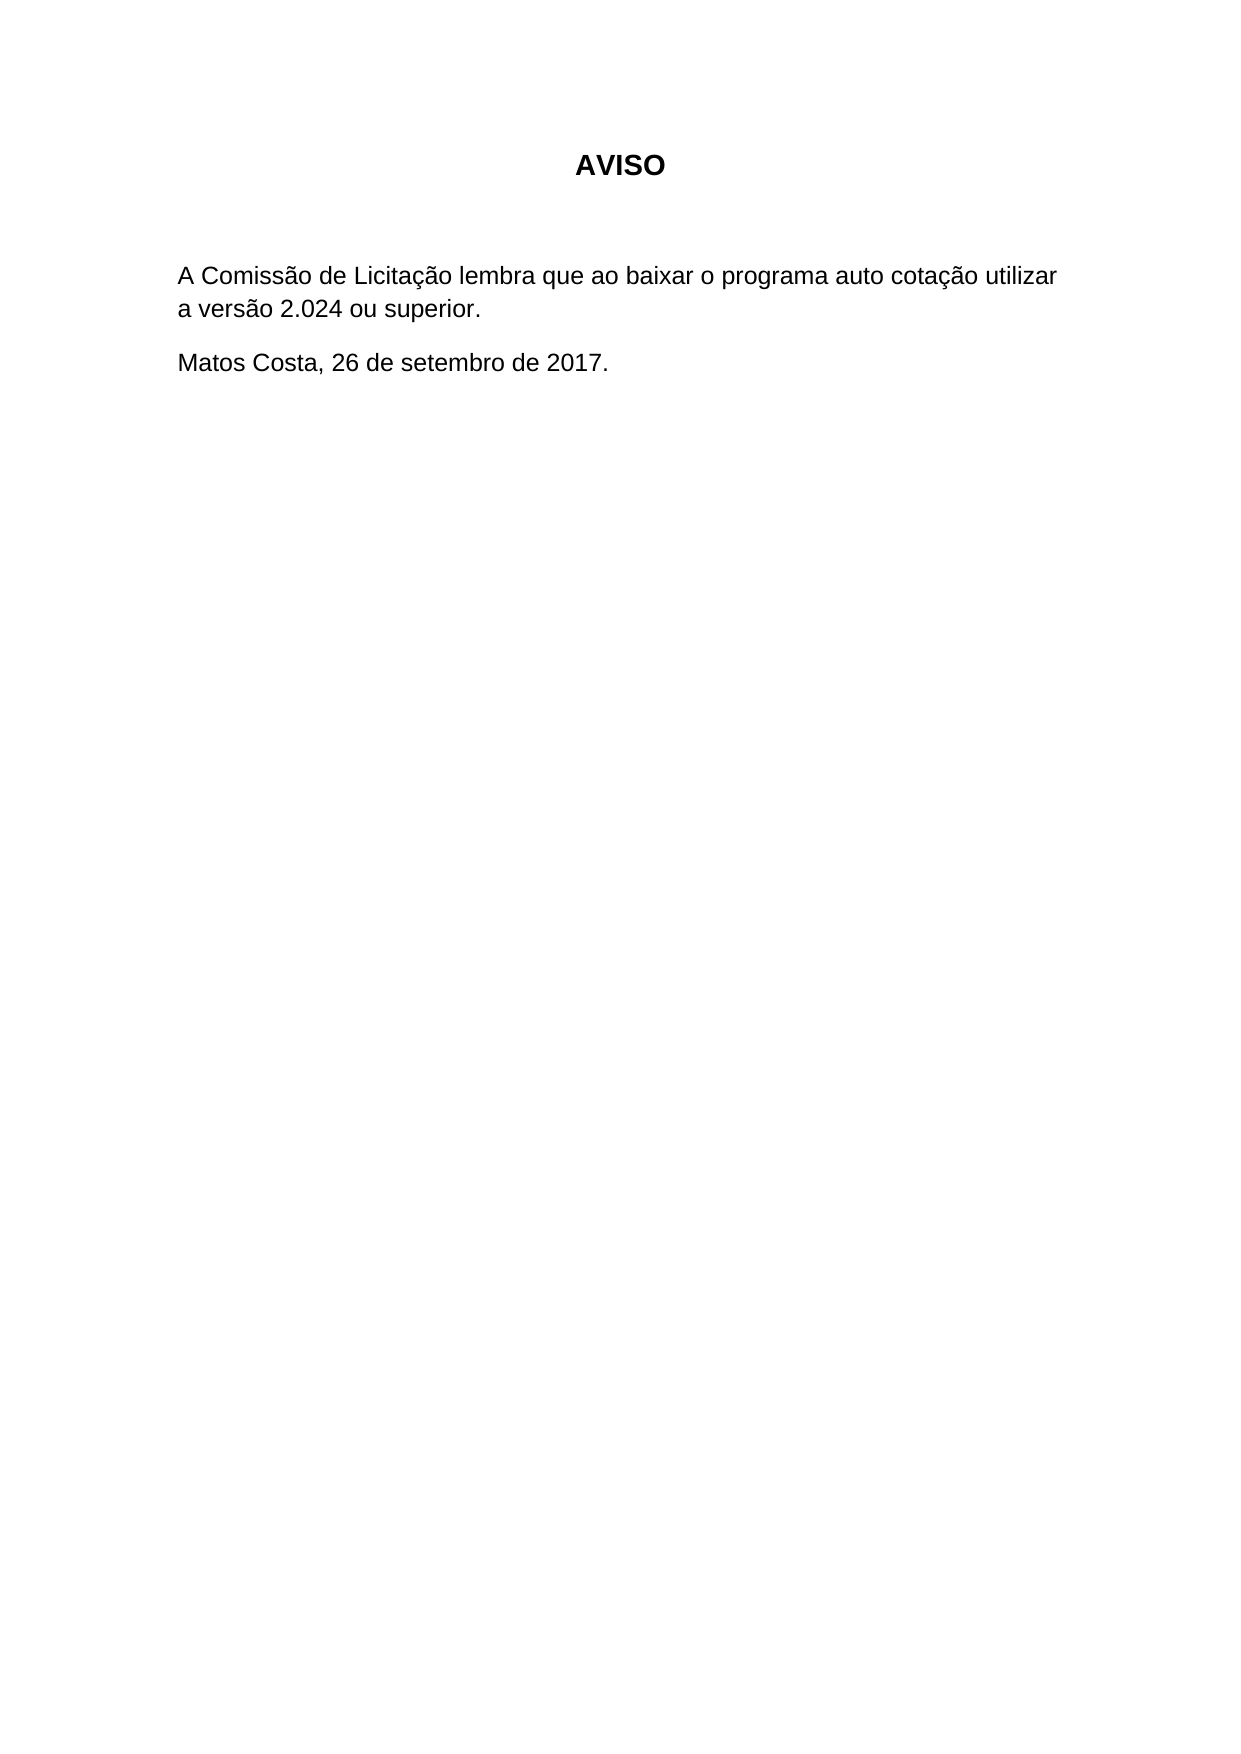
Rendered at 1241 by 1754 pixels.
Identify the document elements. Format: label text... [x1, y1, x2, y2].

text AVISO [177, 148, 1063, 181]
text A Comissão de Licitação lembra que ao baixar o programa auto cotação utilizar a versão 2.024 ou superior. [177, 261, 1063, 323]
text Matos Costa, 26 de setembro de 2017. [177, 348, 1063, 376]
